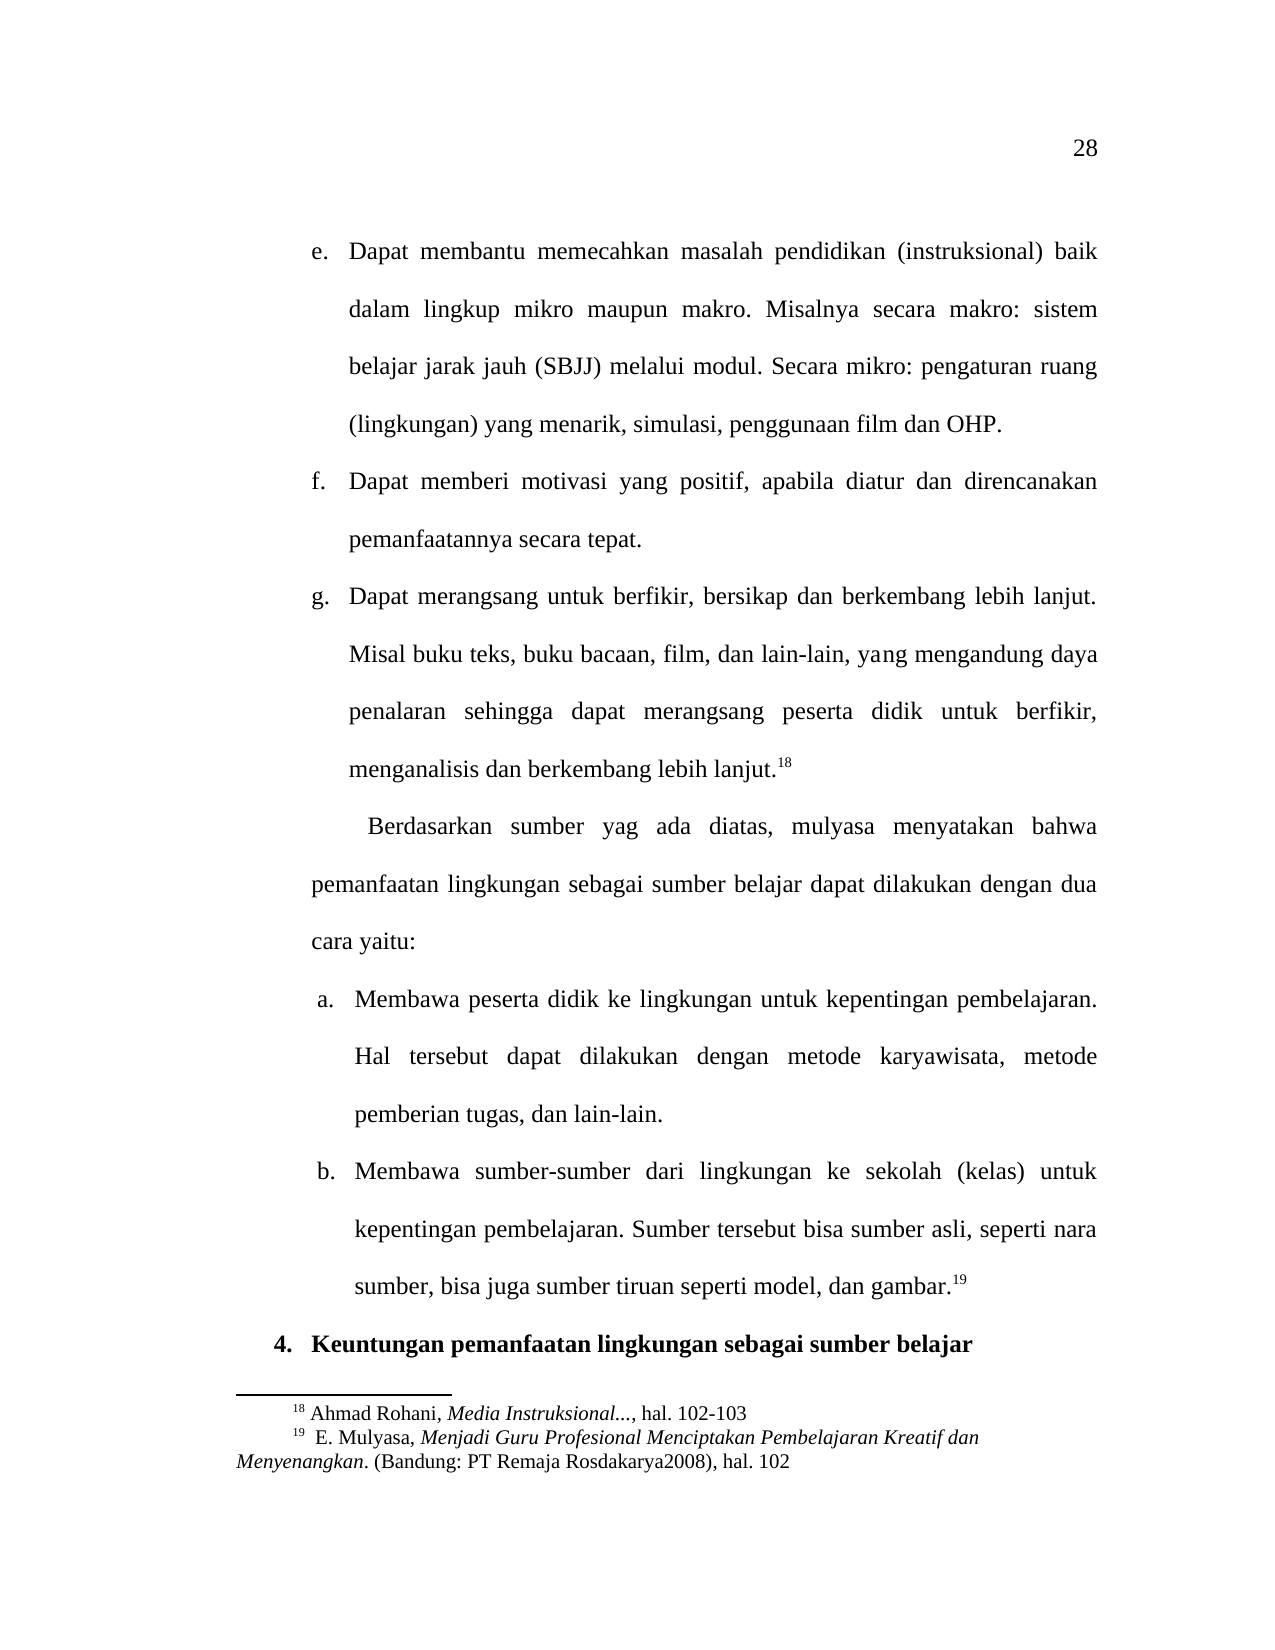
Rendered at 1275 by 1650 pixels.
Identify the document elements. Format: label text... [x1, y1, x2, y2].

list Membawa sumber-sumber dari lingkungan ke sekolah (kelas) untuk kepentingan pembelajaran. Sumber tersebut bisa sumber asli, seperti nara sumber, bisa juga sumber tiruan seperti model, dan gambar. [317, 1156, 1098, 1300]
list Dapat membantu memecahkan masalah pendidikan (instruksional) baik dalam lingkup mikro maupun makro. Misalnya secara makro: sistem belajar jarak jauh (SBJJ) melalui modul. Secara mikro: pengaturan ruang (lingkungan) yang menarik, simulasi, penggunaan film dan OHP. [311, 236, 1098, 437]
list Dapat memberi motivasi yang positif, apabila diatur dan direncanakan pemanfaatannya secara tepat. [311, 466, 1098, 552]
list Keuntungan pemanfaatan lingkungan sebagai sumber belajar [274, 1329, 1098, 1357]
list Membawa peserta didik ke lingkungan untuk kepentingan pembelajaran. Hal tersebut dapat dilakukan dengan metode karyawisata, metode pemberian tugas, dan lain-lain. [317, 984, 1098, 1127]
list Dapat merangsang untuk berfikir, bersikap dan berkembang lebih lanjut. Misal buku teks, buku bacaan, film, dan lain-lain, yang mengandung daya penalaran sehingga dapat merangsang peserta didik untuk berfikir, menganalisis dan berkembang lebih lanjut. [311, 581, 1098, 782]
text Berdasarkan sumber yag ada diatas, mulyasa menyatakan bahwa pemanfaatan lingkungan sebagai sumber belajar dapat dilakukan dengan dua cara yaitu: [311, 811, 1098, 955]
